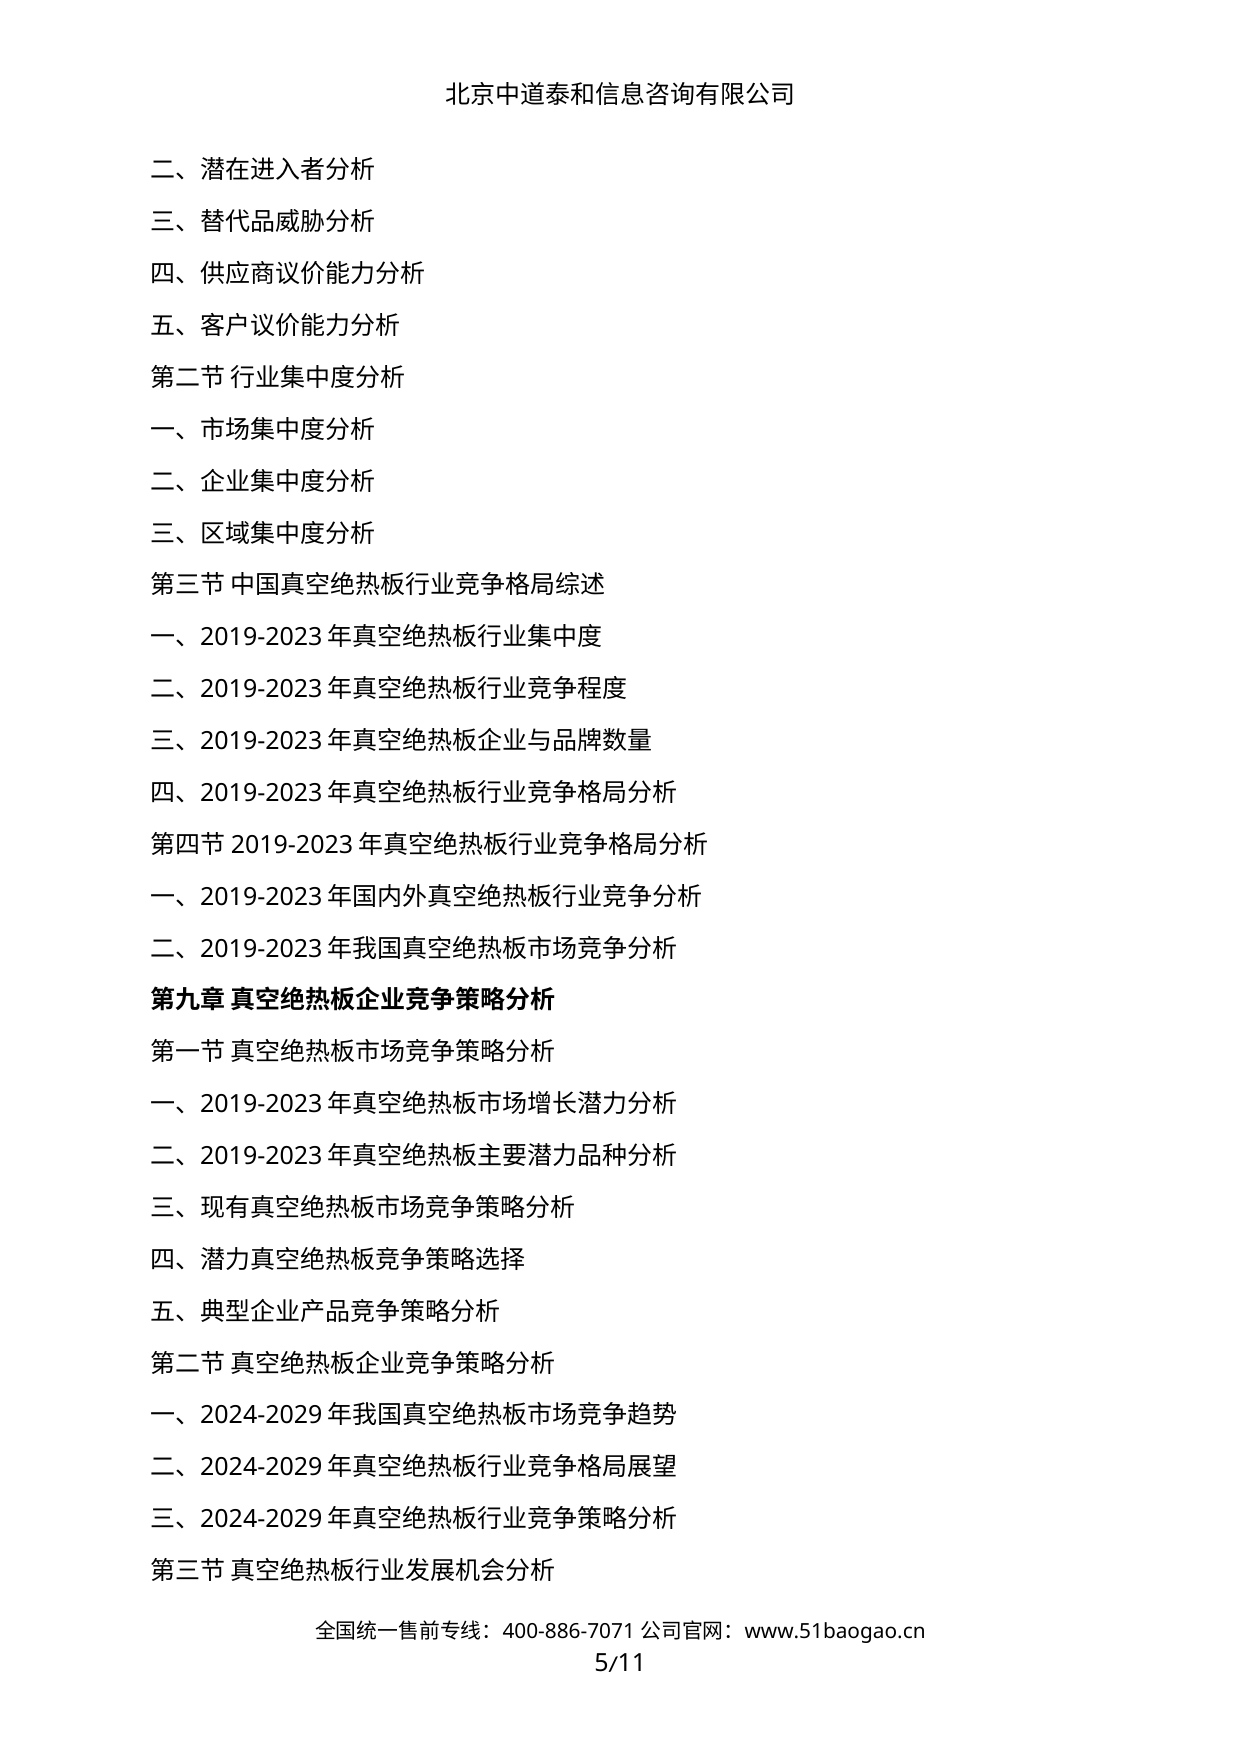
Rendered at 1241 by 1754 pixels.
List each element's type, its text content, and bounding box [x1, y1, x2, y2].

text 一、2019-2023年真空绝热板市场增长潜力分析 [150, 1084, 1090, 1120]
text 一、市场集中度分析 [150, 409, 1090, 446]
text 四、2019-2023年真空绝热板行业竞争格局分析 [150, 772, 1090, 809]
text 四、潜力真空绝热板竞争策略选择 [150, 1239, 1090, 1276]
text 二、潜在进入者分析 [150, 150, 1090, 186]
text 三、区域集中度分析 [150, 513, 1090, 549]
text 二、2019-2023年真空绝热板主要潜力品种分析 [150, 1136, 1090, 1172]
text 第二节 真空绝热板企业竞争策略分析 [150, 1343, 1090, 1379]
text 二、2019-2023年我国真空绝热板市场竞争分析 [150, 928, 1090, 964]
text 三、2019-2023年真空绝热板企业与品牌数量 [150, 721, 1090, 757]
text 三、替代品威胁分析 [150, 202, 1090, 238]
text 第三节 中国真空绝热板行业竞争格局综述 [150, 565, 1090, 601]
text 四、供应商议价能力分析 [150, 254, 1090, 290]
text 第九章 真空绝热板企业竞争策略分析 [150, 980, 1090, 1016]
text 第三节 真空绝热板行业发展机会分析 [150, 1551, 1090, 1587]
text 五、典型企业产品竞争策略分析 [150, 1291, 1090, 1327]
text 五、客户议价能力分析 [150, 306, 1090, 342]
text 第四节 2019-2023年真空绝热板行业竞争格局分析 [150, 824, 1090, 861]
text 二、企业集中度分析 [150, 461, 1090, 497]
text 一、2019-2023年国内外真空绝热板行业竞争分析 [150, 876, 1090, 912]
text 一、2019-2023年真空绝热板行业集中度 [150, 617, 1090, 653]
text 三、现有真空绝热板市场竞争策略分析 [150, 1187, 1090, 1224]
text 三、2024-2029年真空绝热板行业竞争策略分析 [150, 1499, 1090, 1535]
text 二、2019-2023年真空绝热板行业竞争程度 [150, 669, 1090, 705]
text 第一节 真空绝热板市场竞争策略分析 [150, 1032, 1090, 1068]
text 一、2024-2029年我国真空绝热板市场竞争趋势 [150, 1395, 1090, 1431]
text 第二节 行业集中度分析 [150, 357, 1090, 394]
text 二、2024-2029年真空绝热板行业竞争格局展望 [150, 1447, 1090, 1483]
